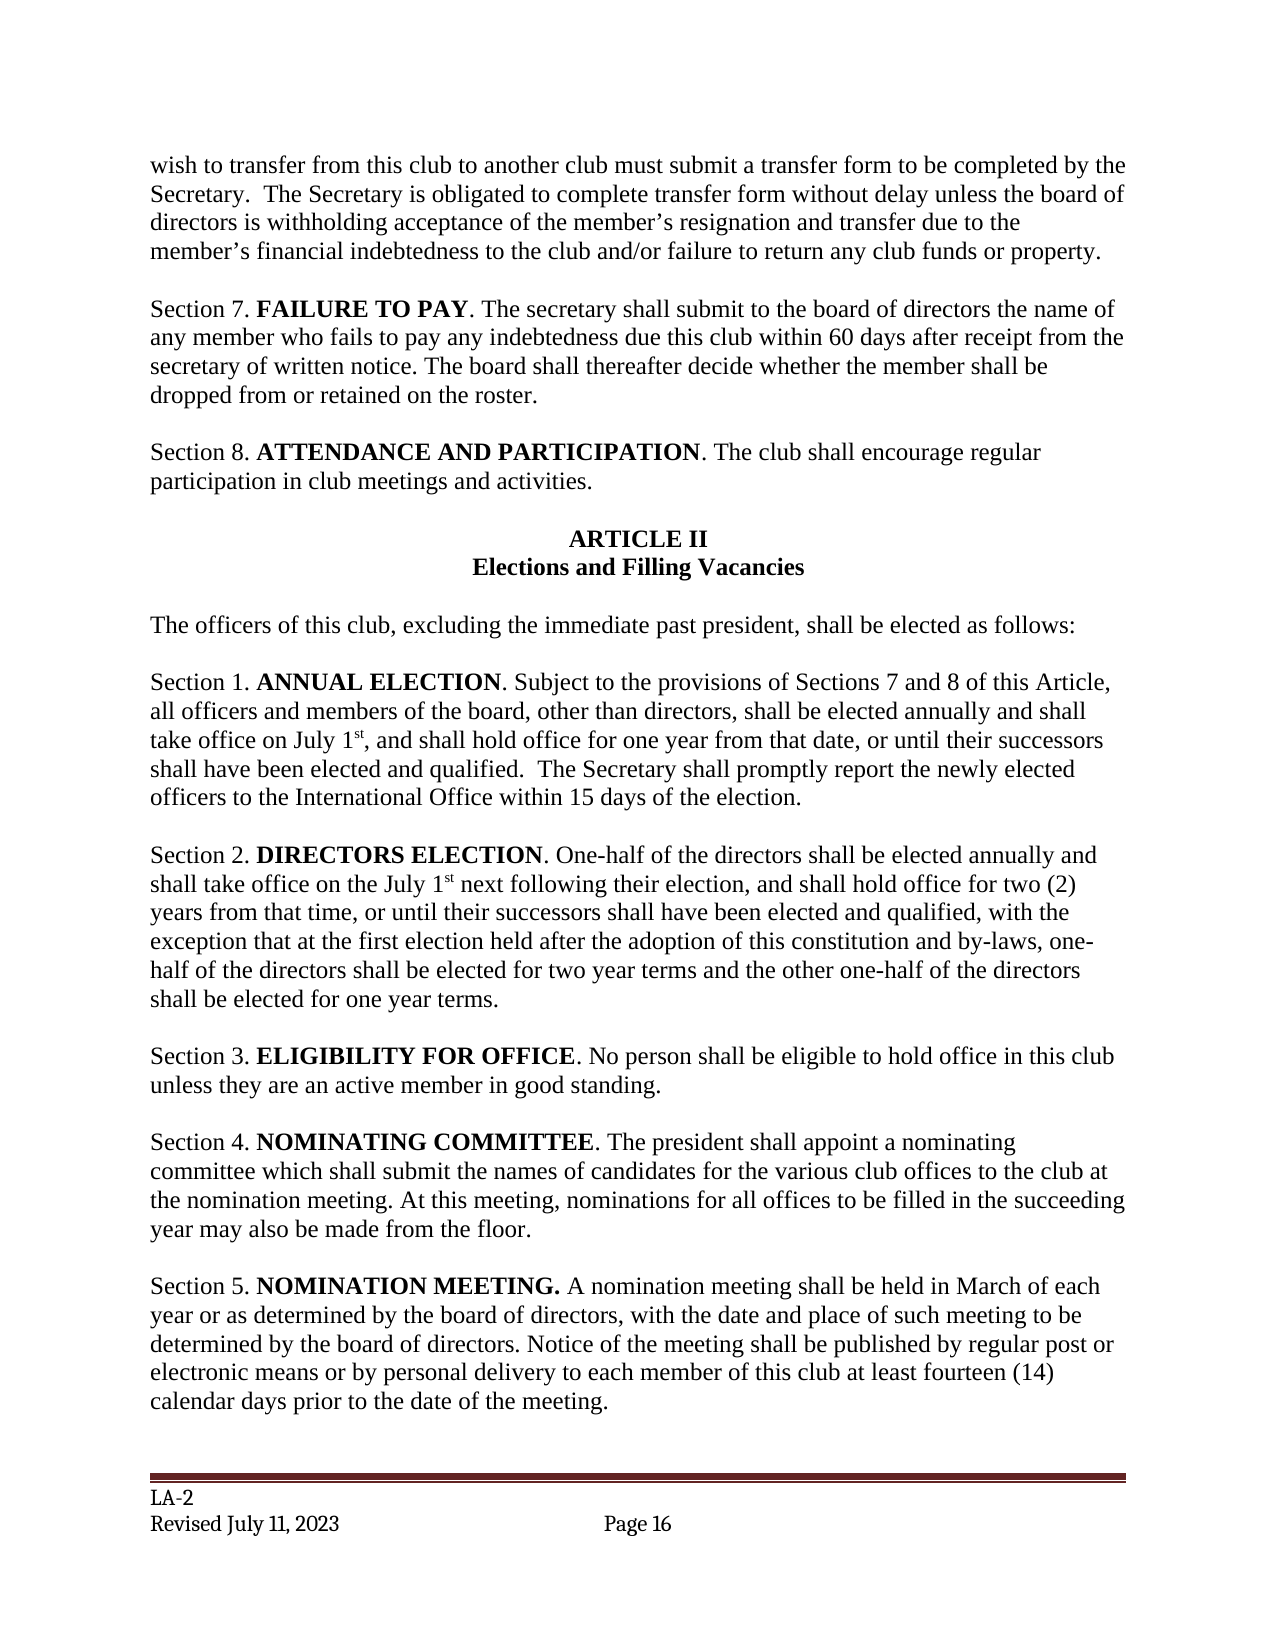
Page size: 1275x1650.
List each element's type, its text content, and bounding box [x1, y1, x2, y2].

text Elections and Filling Vacancies [150, 552, 1126, 581]
text Section 3. ELIGIBILITY FOR OFFICE. No person shall be eligible to hold office in this club unless they are an active member in good standing. [150, 1041, 1126, 1099]
text ARTICLE II [150, 524, 1126, 552]
text Section 2. DIRECTORS ELECTION. One-half of the directors shall be elected annually and shall take office on the July 1st next following their election, and shall hold office for two (2) years from that time, or until their successors shall have been elected and qualified, with the exception that at the first election held after the adoption of this constitution and by-laws, one-half of the directors shall be elected for two year terms and the other one-half of the directors shall be elected for one year terms. [150, 840, 1126, 1012]
text Section 1. ANNUAL ELECTION. Subject to the provisions of Sections 7 and 8 of this Article, all officers and members of the board, other than directors, shall be elected annually and shall take office on July 1st, and shall hold office for one year from that date, or until their successors shall have been elected and qualified. The Secretary shall promptly report the newly elected officers to the International Office within 15 days of the election. [150, 667, 1126, 811]
text The officers of this club, excluding the immediate past president, shall be elected as follows: [150, 610, 1126, 639]
text Section 7. FAILURE TO PAY. The secretary shall submit to the board of directors the name of any member who fails to pay any indebtedness due this club within 60 days after receipt from the secretary of written notice. The board shall thereafter decide whether the member shall be dropped from or retained on the roster. [150, 294, 1126, 409]
text Section 8. ATTENDANCE AND PARTICIPATION. The club shall encourage regular participation in club meetings and activities. [150, 437, 1126, 495]
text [150, 150, 1126, 265]
text Section 5. NOMINATION MEETING. A nomination meeting shall be held in March of each year or as determined by the board of directors, with the date and place of such meeting to be determined by the board of directors. Notice of the meeting shall be published by regular post or electronic means or by personal delivery to each member of this club at least fourteen (14) calendar days prior to the date of the meeting. [150, 1271, 1126, 1415]
text Section 4. NOMINATING COMMITTEE. The president shall appoint a nominating committee which shall submit the names of candidates for the various club offices to the club at the nomination meeting. At this meeting, nominations for all offices to be filled in the succeeding year may also be made from the floor. [150, 1127, 1126, 1242]
